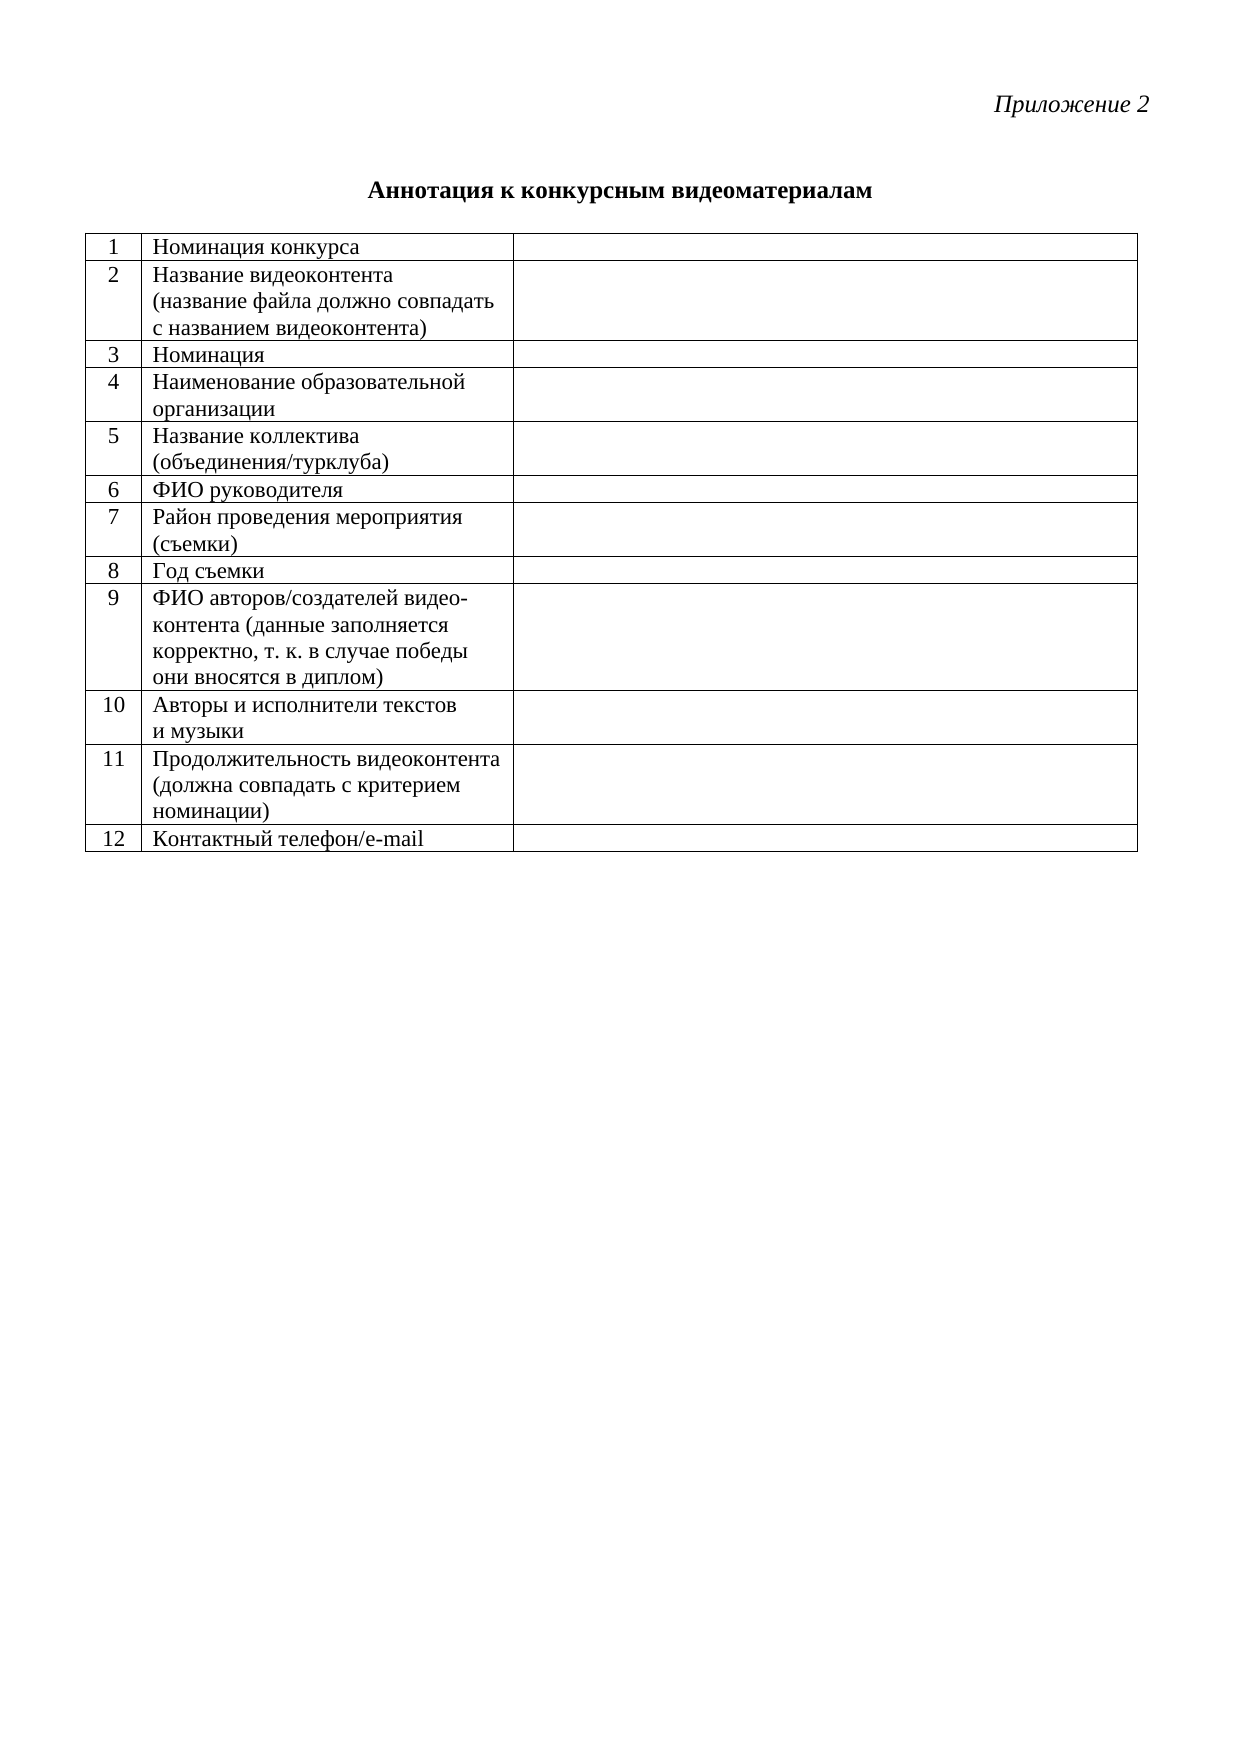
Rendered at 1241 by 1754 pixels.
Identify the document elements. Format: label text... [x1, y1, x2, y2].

table_cell [514, 341, 1137, 367]
table_cell 6 [86, 476, 141, 502]
table_cell [514, 503, 1137, 556]
table_cell [514, 368, 1137, 421]
table_cell Название коллектива (объединения/турклуба) [142, 422, 513, 475]
table_cell Год съемки [142, 557, 513, 583]
table_cell [514, 557, 1137, 583]
table_cell [514, 691, 1137, 743]
table_cell 8 [86, 557, 141, 583]
table_cell ФИО руководителя [142, 476, 513, 502]
table_header 1 [86, 234, 141, 260]
text Приложение 2 [89, 89, 1152, 117]
table_cell ФИО авторов/создателей видео-контента (данные заполняется корректно, т. к. в случае победы они вносятся в диплом) [142, 584, 513, 690]
table_cell Авторы и исполнители текстов и музыки [142, 691, 513, 743]
table_cell Район проведения мероприятия (съемки) [142, 503, 513, 556]
table_cell Контактный телефон/e-mail [142, 825, 513, 851]
table_cell Номинация [142, 341, 513, 367]
table_cell [514, 476, 1137, 502]
table_cell 11 [86, 745, 141, 824]
table_header Номинация конкурса [142, 234, 513, 260]
table_cell 9 [86, 584, 141, 690]
table_cell 7 [86, 503, 141, 556]
table_cell [514, 584, 1137, 690]
table_cell 5 [86, 422, 141, 475]
table_cell 3 [86, 341, 141, 367]
table_cell 12 [86, 825, 141, 851]
table_cell 10 [86, 691, 141, 743]
text Аннотация к конкурсным видеоматериалам [89, 175, 1152, 204]
table_cell [514, 261, 1137, 340]
table_cell 2 [86, 261, 141, 340]
table_cell [514, 745, 1137, 824]
table_cell 4 [86, 368, 141, 421]
table_cell [514, 422, 1137, 475]
table_cell Продолжительность видеоконтента (должна совпадать с критерием номинации) [142, 745, 513, 824]
table_cell [514, 825, 1137, 851]
table_cell Название видеоконтента (название файла должно совпадать с названием видеоконтента) [142, 261, 513, 340]
table_cell Наименование образовательной организации [142, 368, 513, 421]
table_header [514, 234, 1137, 260]
